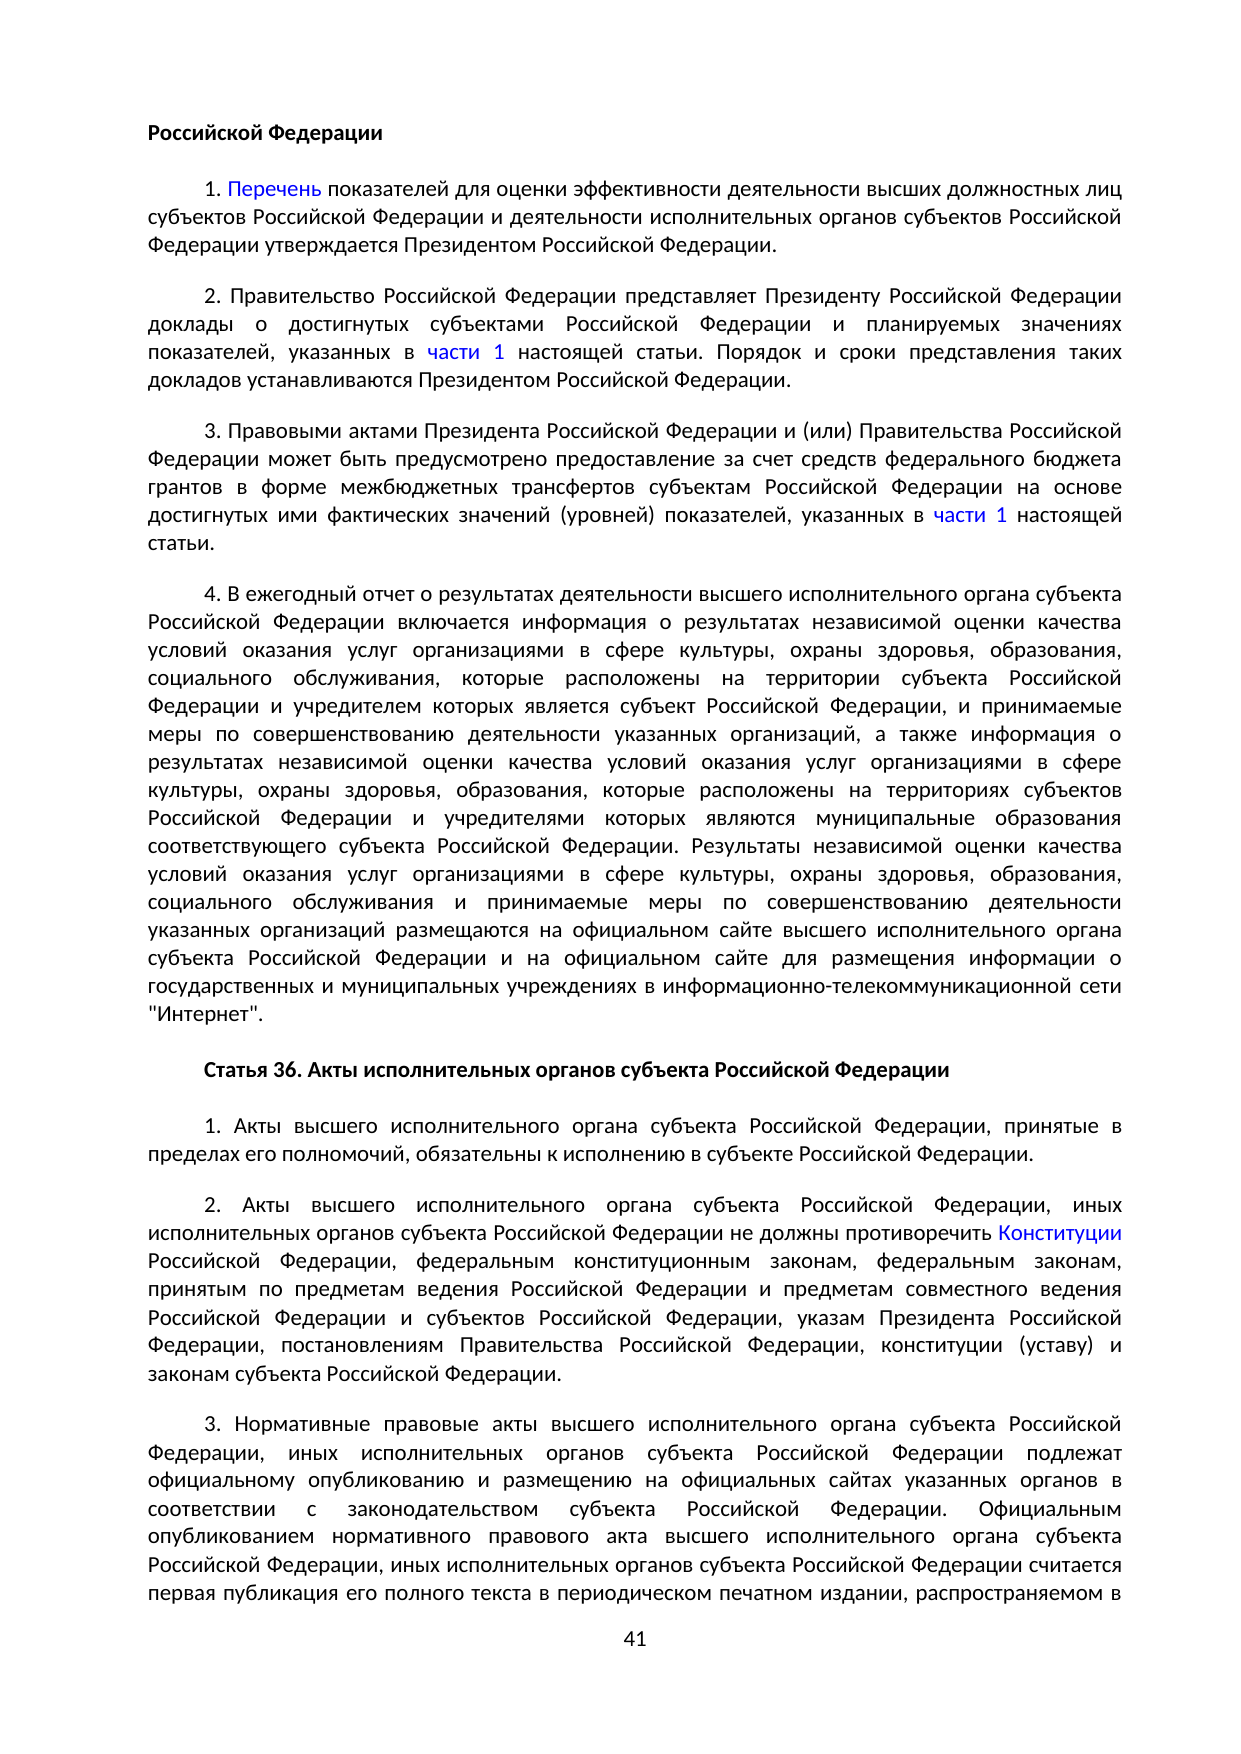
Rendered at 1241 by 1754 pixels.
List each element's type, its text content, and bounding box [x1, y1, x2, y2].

text 3. Правовыми актами Президента Российской Федерации и (или) Правительства Российской Федерации может быть предусмотрено предоставление за счет средств федерального бюджета грантов в форме межбюджетных трансфертов субъектам Российской Федерации на основе достигнутых ими фактических значений (уровней) показателей, указанных в части 1 настоящей статьи. [148, 416, 1122, 556]
text 4. В ежегодный отчет о результатах деятельности высшего исполнительного органа субъекта Российской Федерации включается информация о результатах независимой оценки качества условий оказания услуг организациями в сфере культуры, охраны здоровья, образования, социального обслуживания, которые расположены на территории субъекта Российской Федерации и учредителем которых является субъект Российской Федерации, и принимаемые меры по совершенствованию деятельности указанных организаций, а также информация о результатах независимой оценки качества условий оказания услуг организациями в сфере культуры, охраны здоровья, образования, которые расположены на территориях субъектов Российской Федерации и учредителями которых являются муниципальные образования соответствующего субъекта Российской Федерации. Результаты независимой оценки качества условий оказания услуг организациями в сфере культуры, охраны здоровья, образования, социального обслуживания и принимаемые меры по совершенствованию деятельности указанных организаций размещаются на официальном сайте высшего исполнительного органа субъекта Российской Федерации и на официальном сайте для размещения информации о государственных и муниципальных учреждениях в информационно-телекоммуникационной сети "Интернет". [148, 579, 1122, 1027]
title Статья 36. Акты исполнительных органов субъекта Российской Федерации [148, 1056, 1122, 1083]
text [148, 1409, 1122, 1606]
text 2. Правительство Российской Федерации представляет Президенту Российской Федерации доклады о достигнутых субъектами Российской Федерации и планируемых значениях показателей, указанных в части 1 настоящей статьи. Порядок и сроки представления таких докладов устанавливаются Президентом Российской Федерации. [148, 281, 1122, 393]
text 2. Акты высшего исполнительного органа субъекта Российской Федерации, иных исполнительных органов субъекта Российской Федерации не должны противоречить Конституции Российской Федерации, федеральным конституционным законам, федеральным законам, принятым по предметам ведения Российской Федерации и предметам совместного ведения Российской Федерации и субъектов Российской Федерации, указам Президента Российской Федерации, постановлениям Правительства Российской Федерации, конституции (уставу) и законам субъекта Российской Федерации. [148, 1191, 1122, 1387]
text 1. Акты высшего исполнительного органа субъекта Российской Федерации, принятые в пределах его полномочий, обязательны к исполнению в субъекте Российской Федерации. [148, 1112, 1122, 1168]
text 1. Перечень показателей для оценки эффективности деятельности высших должностных лиц субъектов Российской Федерации и деятельности исполнительных органов субъектов Российской Федерации утверждается Президентом Российской Федерации. [148, 174, 1122, 258]
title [148, 118, 1122, 146]
